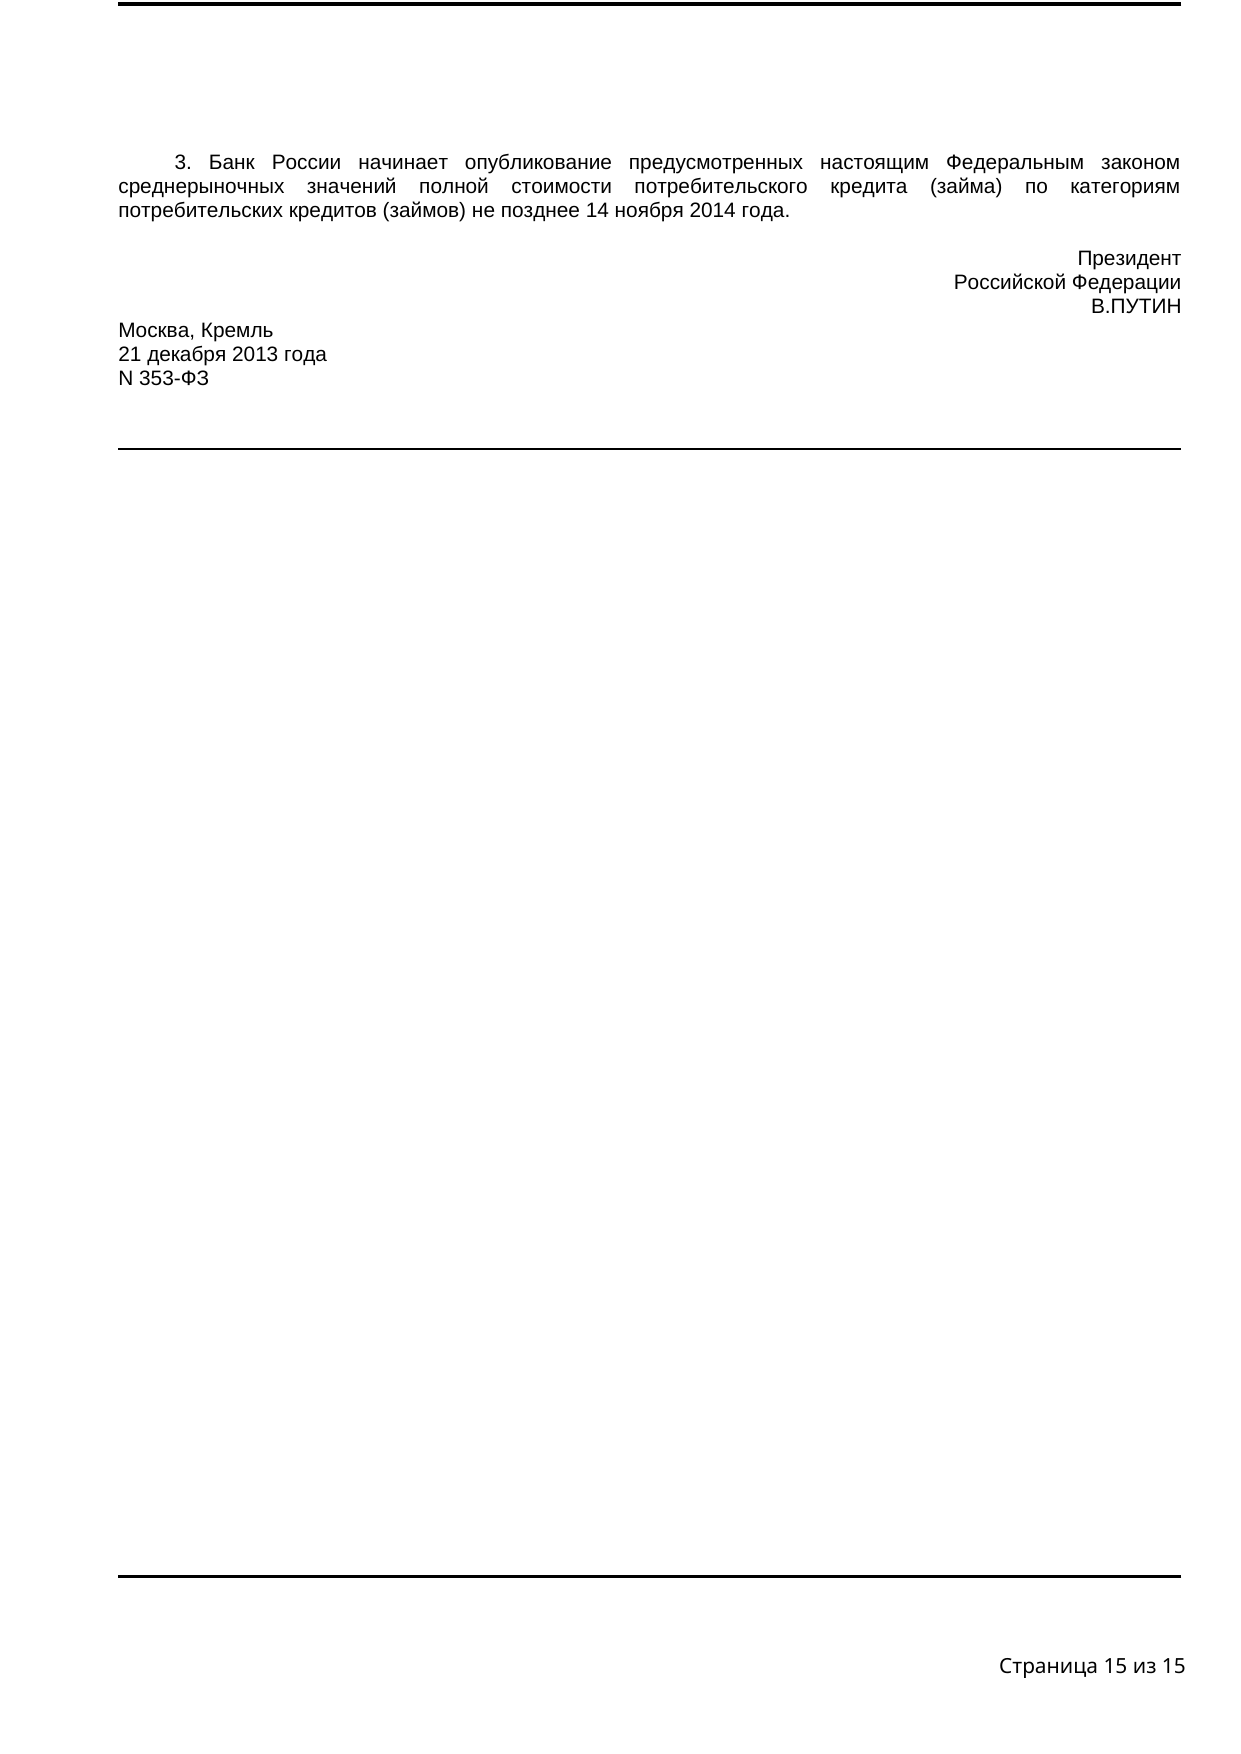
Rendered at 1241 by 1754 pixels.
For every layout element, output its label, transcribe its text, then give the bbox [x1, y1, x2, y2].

text Президент [118, 246, 1181, 270]
text 21 декабря 2013 года [118, 342, 1181, 366]
text В.ПУТИН [118, 294, 1181, 318]
text 3. Банк России начинает опубликование предусмотренных настоящим Федеральным законом среднерыночных значений полной стоимости потребительского кредита (займа) по категориям потребительских кредитов (займов) не позднее 14 ноября 2014 года. [118, 150, 1181, 222]
text N 353-ФЗ [118, 366, 1181, 389]
text Москва, Кремль [118, 318, 1181, 342]
text Российской Федерации [118, 270, 1181, 294]
